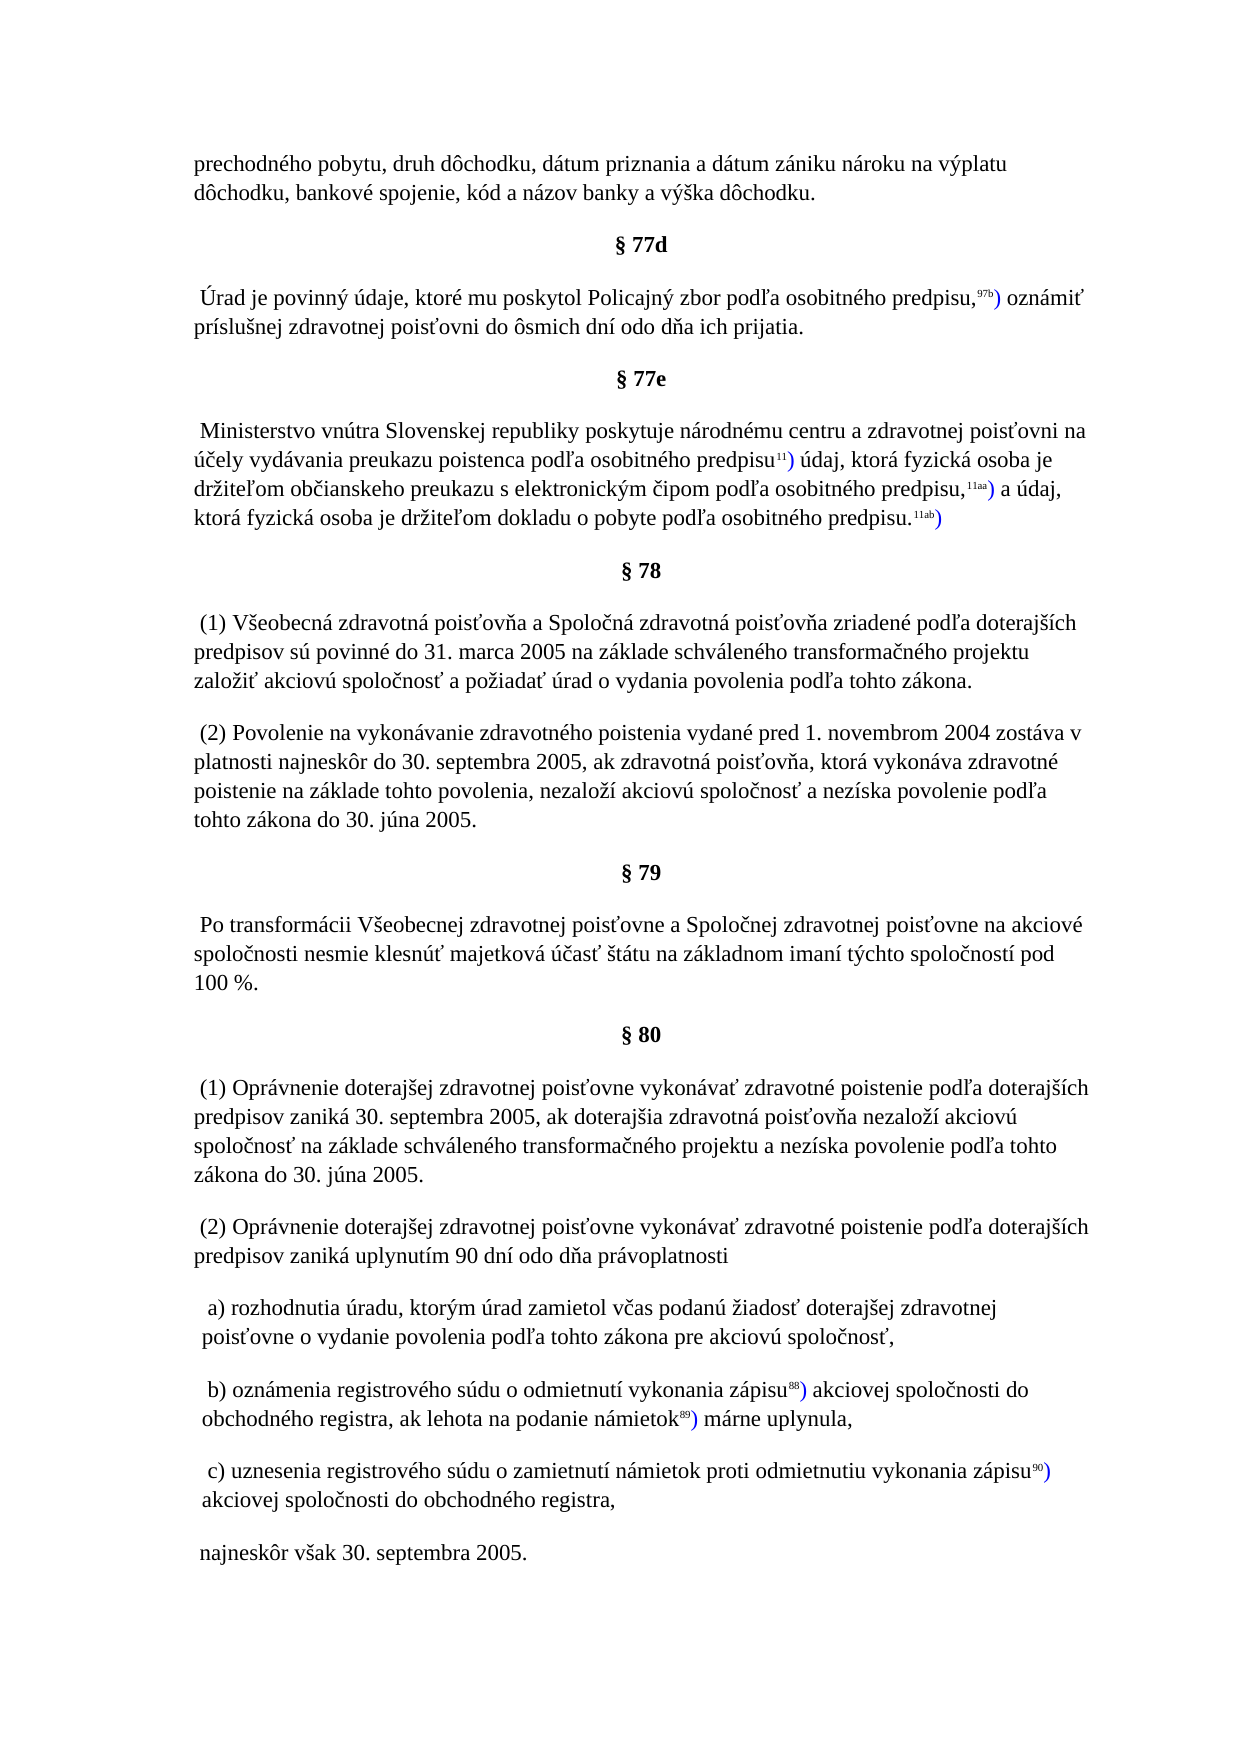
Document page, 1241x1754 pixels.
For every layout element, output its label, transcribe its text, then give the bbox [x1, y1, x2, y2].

text a) rozhodnutia úradu, ktorým úrad zamietol včas podanú žiadosť doterajšej zdravotnej poisťovne o vydanie povolenia podľa tohto zákona pre akciovú spoločnosť, [202, 1294, 1090, 1350]
text (1) Všeobecná zdravotná poisťovňa a Spoločná zdravotná poisťovňa zriadené podľa doterajších predpisov sú povinné do 31. marca 2005 na základe schváleného transformačného projektu založiť akciovú spoločnosť a požiadať úrad o vydania povolenia podľa tohto zákona. [194, 609, 1090, 693]
text Po transformácii Všeobecnej zdravotnej poisťovne a Spoločnej zdravotnej poisťovne na akciové spoločnosti nesmie klesnúť majetková účasť štátu na základnom imaní týchto spoločností pod 100 %. [194, 911, 1090, 995]
text najneskôr však 30. septembra 2005. [194, 1538, 1090, 1565]
text § 80 [186, 1021, 1090, 1048]
text (2) Povolenie na vykonávanie zdravotného poistenia vydané pred 1. novembrom 2004 zostáva v platnosti najneskôr do 30. septembra 2005, ak zdravotná poisťovňa, ktorá vykonáva zdravotné poistenie na základe tohto povolenia, nezaloží akciovú spoločnosť a nezíska povolenie podľa tohto zákona do 30. júna 2005. [194, 719, 1090, 833]
text (1) Oprávnenie doterajšej zdravotnej poisťovne vykonávať zdravotné poistenie podľa doterajších predpisov zaniká 30. septembra 2005, ak doterajšia zdravotná poisťovňa nezaloží akciovú spoločnosť na základe schváleného transformačného projektu a nezíska povolenie podľa tohto zákona do 30. júna 2005. [194, 1074, 1090, 1187]
text Úrad je povinný údaje, ktoré mu poskytol Policajný zbor podľa osobitného predpisu,97b) oznámiť príslušnej zdravotnej poisťovni do ôsmich dní odo dňa ich prijatia. [194, 284, 1090, 339]
text c) uznesenia registrového súdu o zamietnutí námietok proti odmietnutiu vykonania zápisu90) akciovej spoločnosti do obchodného registra, [202, 1457, 1090, 1512]
text (2) Oprávnenie doterajšej zdravotnej poisťovne vykonávať zdravotné poistenie podľa doterajších predpisov zaniká uplynutím 90 dní odo dňa právoplatnosti [194, 1213, 1090, 1268]
text § 79 [186, 859, 1090, 885]
text Ministerstvo vnútra Slovenskej republiky poskytuje národnému centru a zdravotnej poisťovni na účely vydávania preukazu poistenca podľa osobitného predpisu11) údaj, ktorá fyzická osoba je držiteľom občianskeho preukazu s elektronickým čipom podľa osobitného predpisu,11aa) a údaj, ktorá fyzická osoba je držiteľom dokladu o pobyte podľa osobitného predpisu.11ab) [194, 417, 1090, 531]
text § 77e [186, 365, 1090, 391]
text § 78 [186, 557, 1090, 583]
text § 77d [186, 231, 1090, 258]
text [194, 150, 1090, 205]
text b) oznámenia registrového súdu o odmietnutí vykonania zápisu88) akciovej spoločnosti do obchodného registra, ak lehota na podanie námietok89) márne uplynula, [202, 1376, 1090, 1431]
